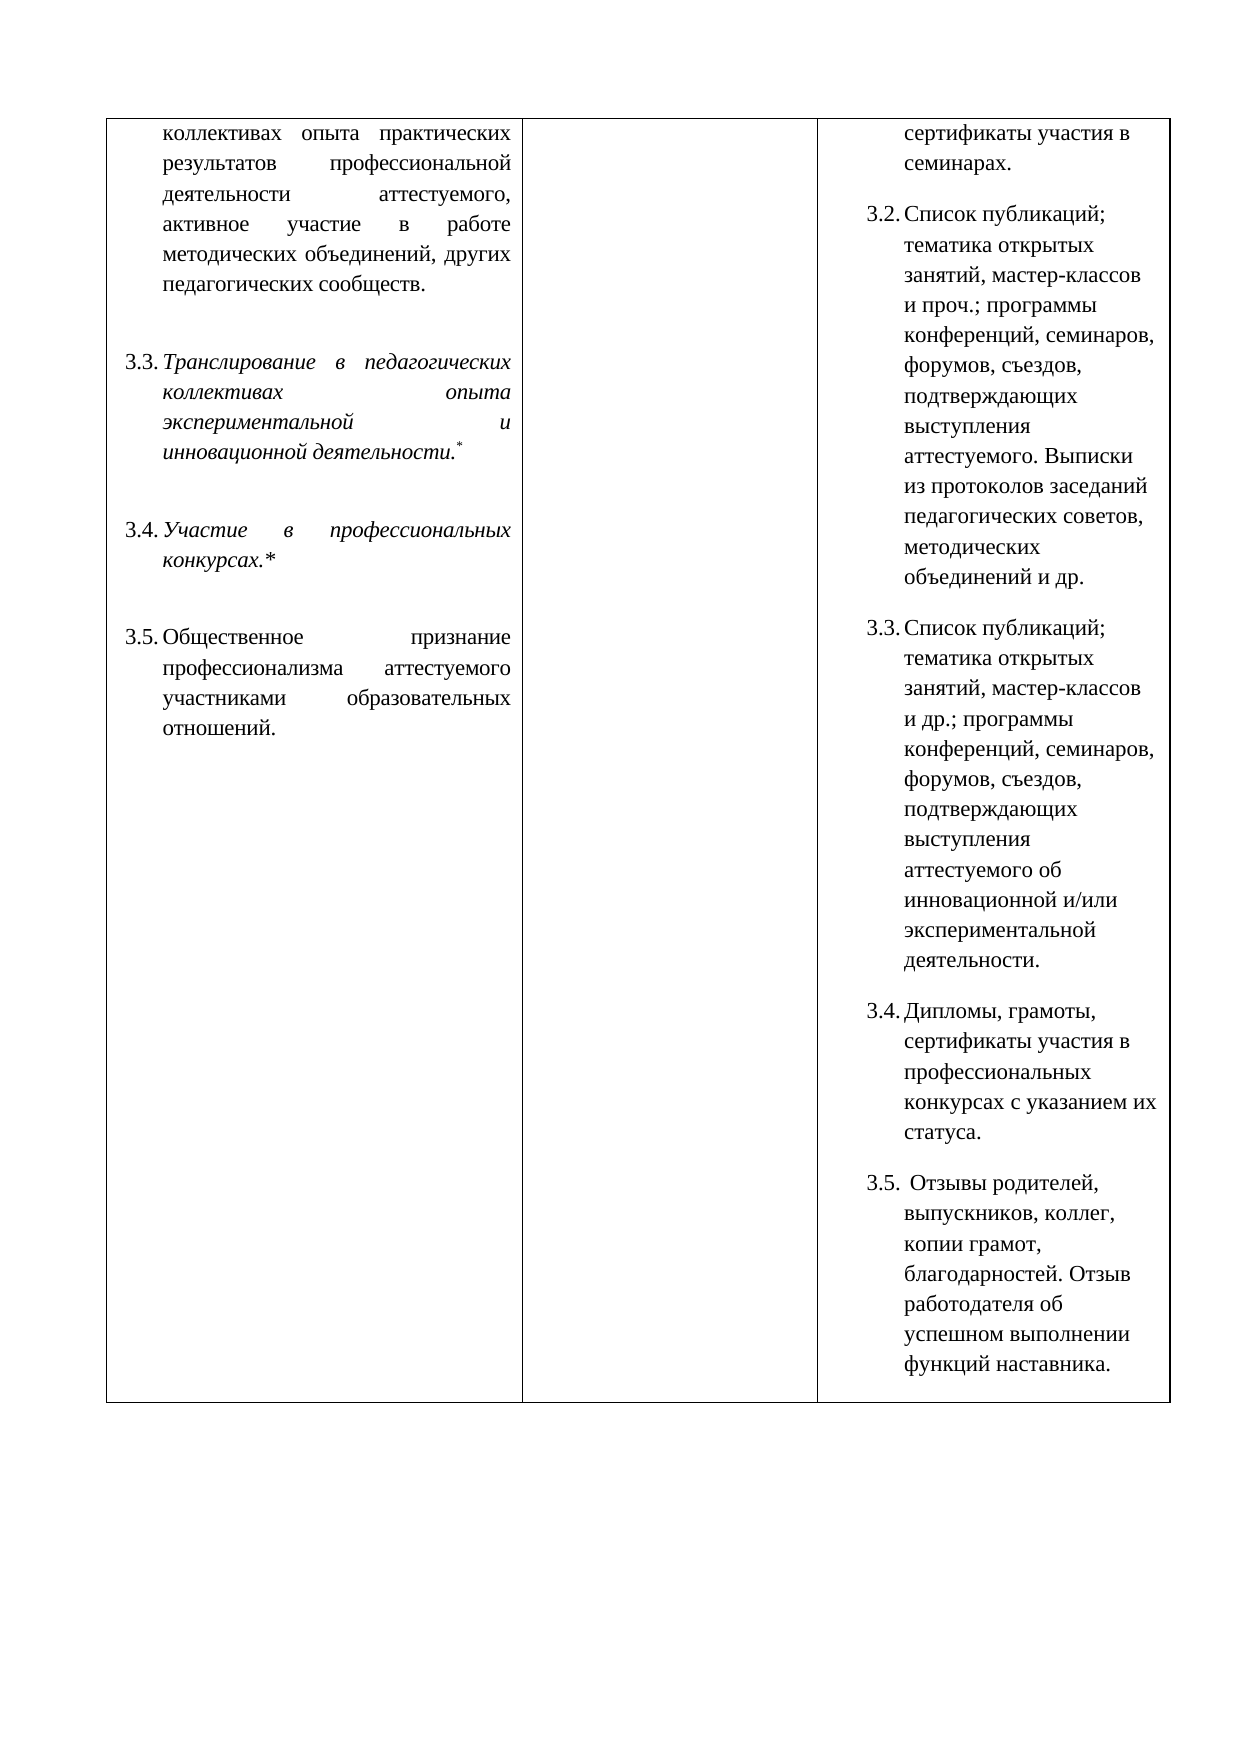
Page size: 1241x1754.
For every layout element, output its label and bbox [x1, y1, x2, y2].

table_cell [818, 119, 1169, 1402]
table_cell [523, 119, 817, 1402]
table_cell [107, 119, 522, 1402]
